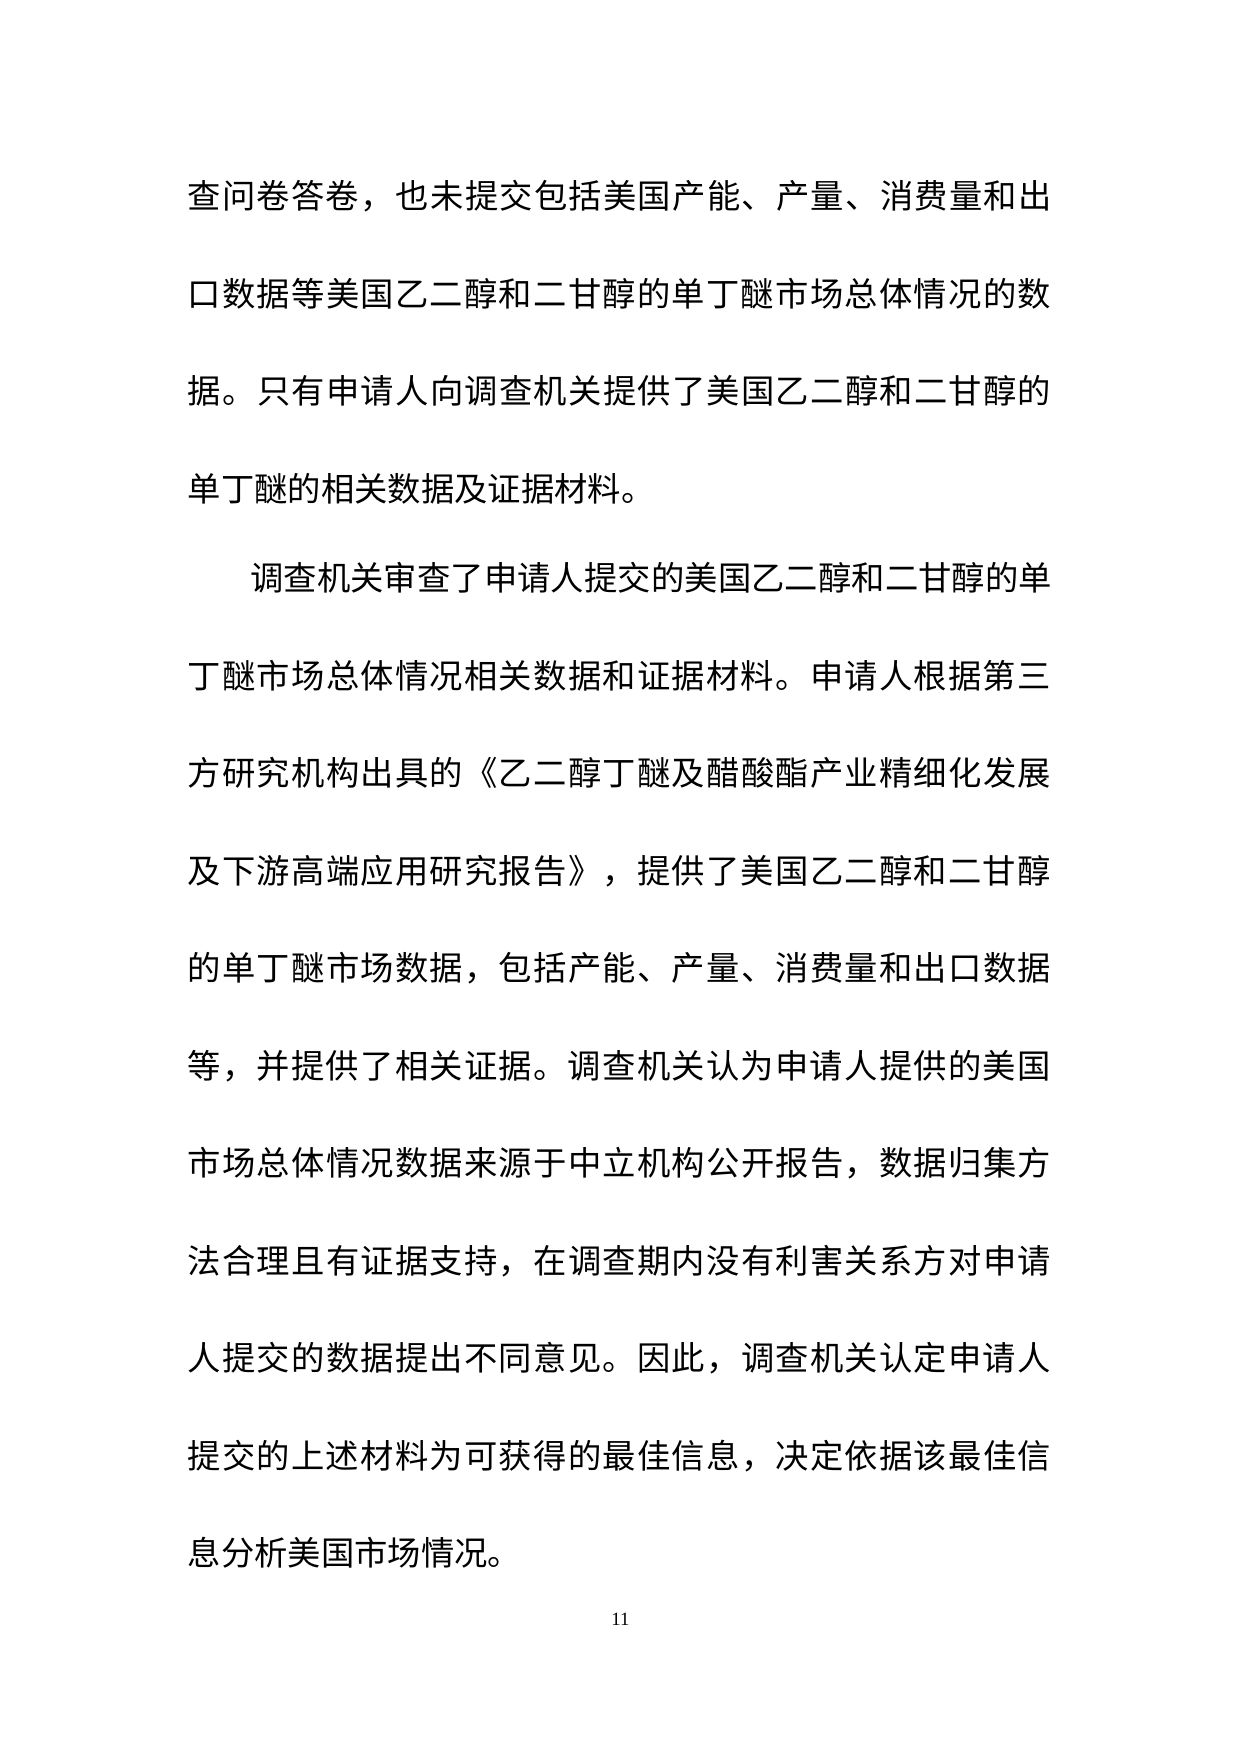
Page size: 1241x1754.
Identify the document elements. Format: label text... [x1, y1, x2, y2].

text 调查机关审查了申请人提交的美国乙二醇和二甘醇的单丁醚市场总体情况相关数据和证据材料。申请人根据第三方研究机构出具的《乙二醇丁醚及醋酸酯产业精细化发展及下游高端应用研究报告》，提供了美国乙二醇和二甘醇的单丁醚市场数据，包括产能、产量、消费量和出口数据等，并提供了相关证据。调查机关认为申请人提供的美国市场总体情况数据来源于中立机构公开报告，数据归集方法合理且有证据支持，在调查期内没有利害关系方对申请人提交的数据提出不同意见。因此，调查机关认定申请人提交的上述材料为可获得的最佳信息，决定依据该最佳信息分析美国市场情况。 [187, 543, 1053, 1583]
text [187, 162, 1053, 519]
